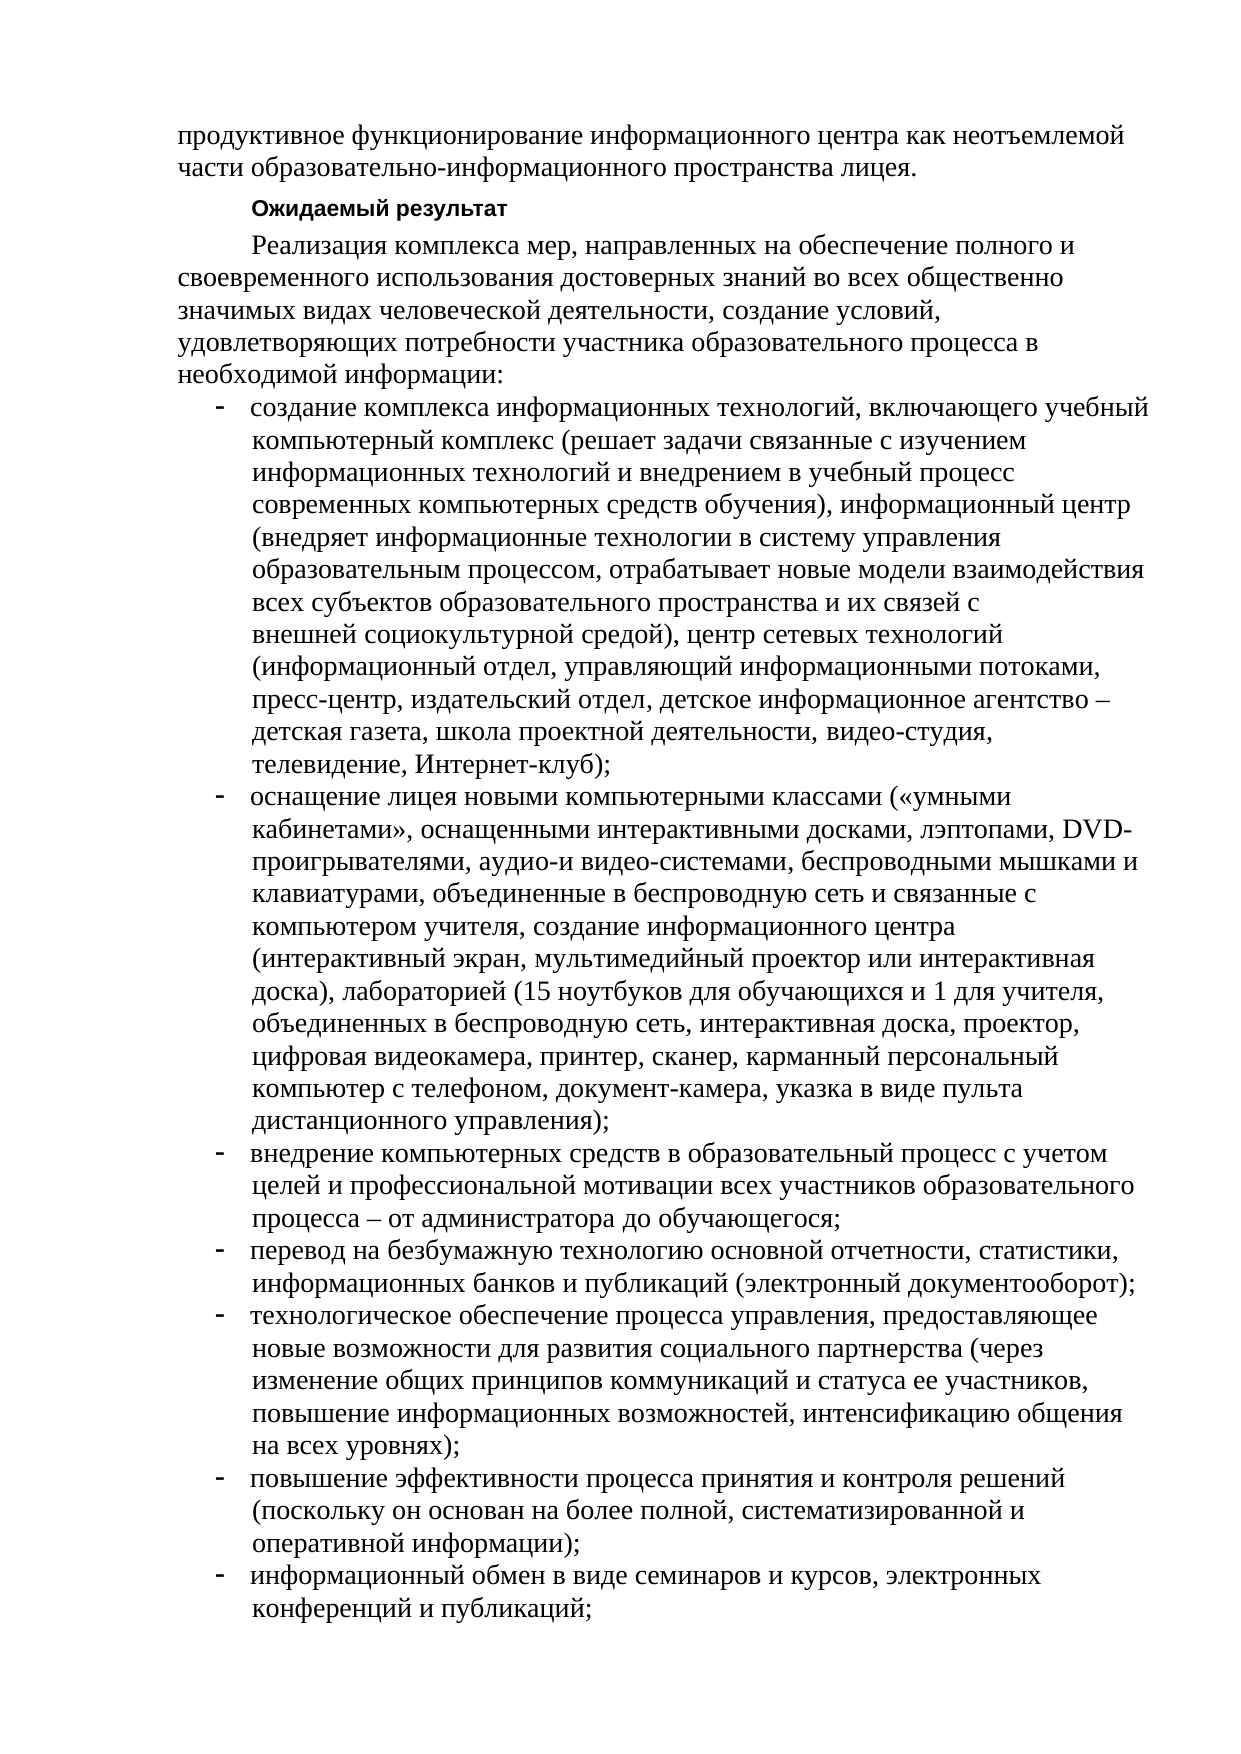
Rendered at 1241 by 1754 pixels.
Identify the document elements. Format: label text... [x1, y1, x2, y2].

text  информационный обмен в виде семинаров и курсов, электронных конференций и публикаций; [215, 1558, 1152, 1623]
text  технологическое обеспечение процесса управления, предоставляющее новые возможности для развития социального партнерства (через изменение общих принципов коммуникаций и статуса ее участников, повышение информационных возможностей, интенсификацию общения на всех уровнях); [215, 1298, 1152, 1461]
text  перевод на безбумажную технологию основной отчетности, статистики, информационных банков и публикаций (электронный документооборот); [215, 1233, 1152, 1298]
text  оснащение лицея новыми компьютерными классами («умными кабинетами», оснащенными интерактивными досками, лэптопами, DVD-проигрывателями, аудио-и видео-системами, беспроводными мышками и клавиатурами, объединенные в беспроводную сеть и связанные с компьютером учителя, создание информационного центра (интерактивный экран, мультимедийный проектор или интерактивная доска), лабораторией (15 ноутбуков для обучающихся и 1 для учителя, объединенных в беспроводную сеть, интерактивная доска, проектор, цифровая видеокамера, принтер, сканер, карманный персональный компьютер с телефоном, документ-камера, указка в виде пульта дистанционного управления); [215, 779, 1152, 1136]
text Реализация комплекса мер, направленных на обеспечение полного и своевременного использования достоверных знаний во всех общественно значимых видах человеческой деятельности, создание условий, удовлетворяющих потребности участника образовательного процесса в необходимой информации: [177, 228, 1152, 390]
text Ожидаемый результат [251, 195, 1152, 222]
text  внедрение компьютерных средств в образовательный процесс с учетом целей и профессиональной мотивации всех участников образовательного процесса – от администратора до обучающегося; [215, 1136, 1152, 1233]
text  создание комплекса информационных технологий, включающего учебный компьютерный комплекс (решает задачи связанные с изучением информационных технологий и внедрением в учебный процесс современных компьютерных средств обучения), информационный центр (внедряет информационные технологии в систему управления образовательным процессом, отрабатывает новые модели взаимодействия всех субъектов образовательного пространства и их связей с внешней социокультурной средой), центр сетевых технологий (информационный отдел, управляющий информационными потоками, пресс-центр, издательский отдел, детское информационное агентство – детская газета, школа проектной деятельности, видео-студия, телевидение, Интернет-клуб); [215, 390, 1152, 779]
text  повышение эффективности процесса принятия и контроля решений (поскольку он основан на более полной, систематизированной и оперативной информации); [215, 1461, 1152, 1558]
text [177, 118, 1152, 183]
